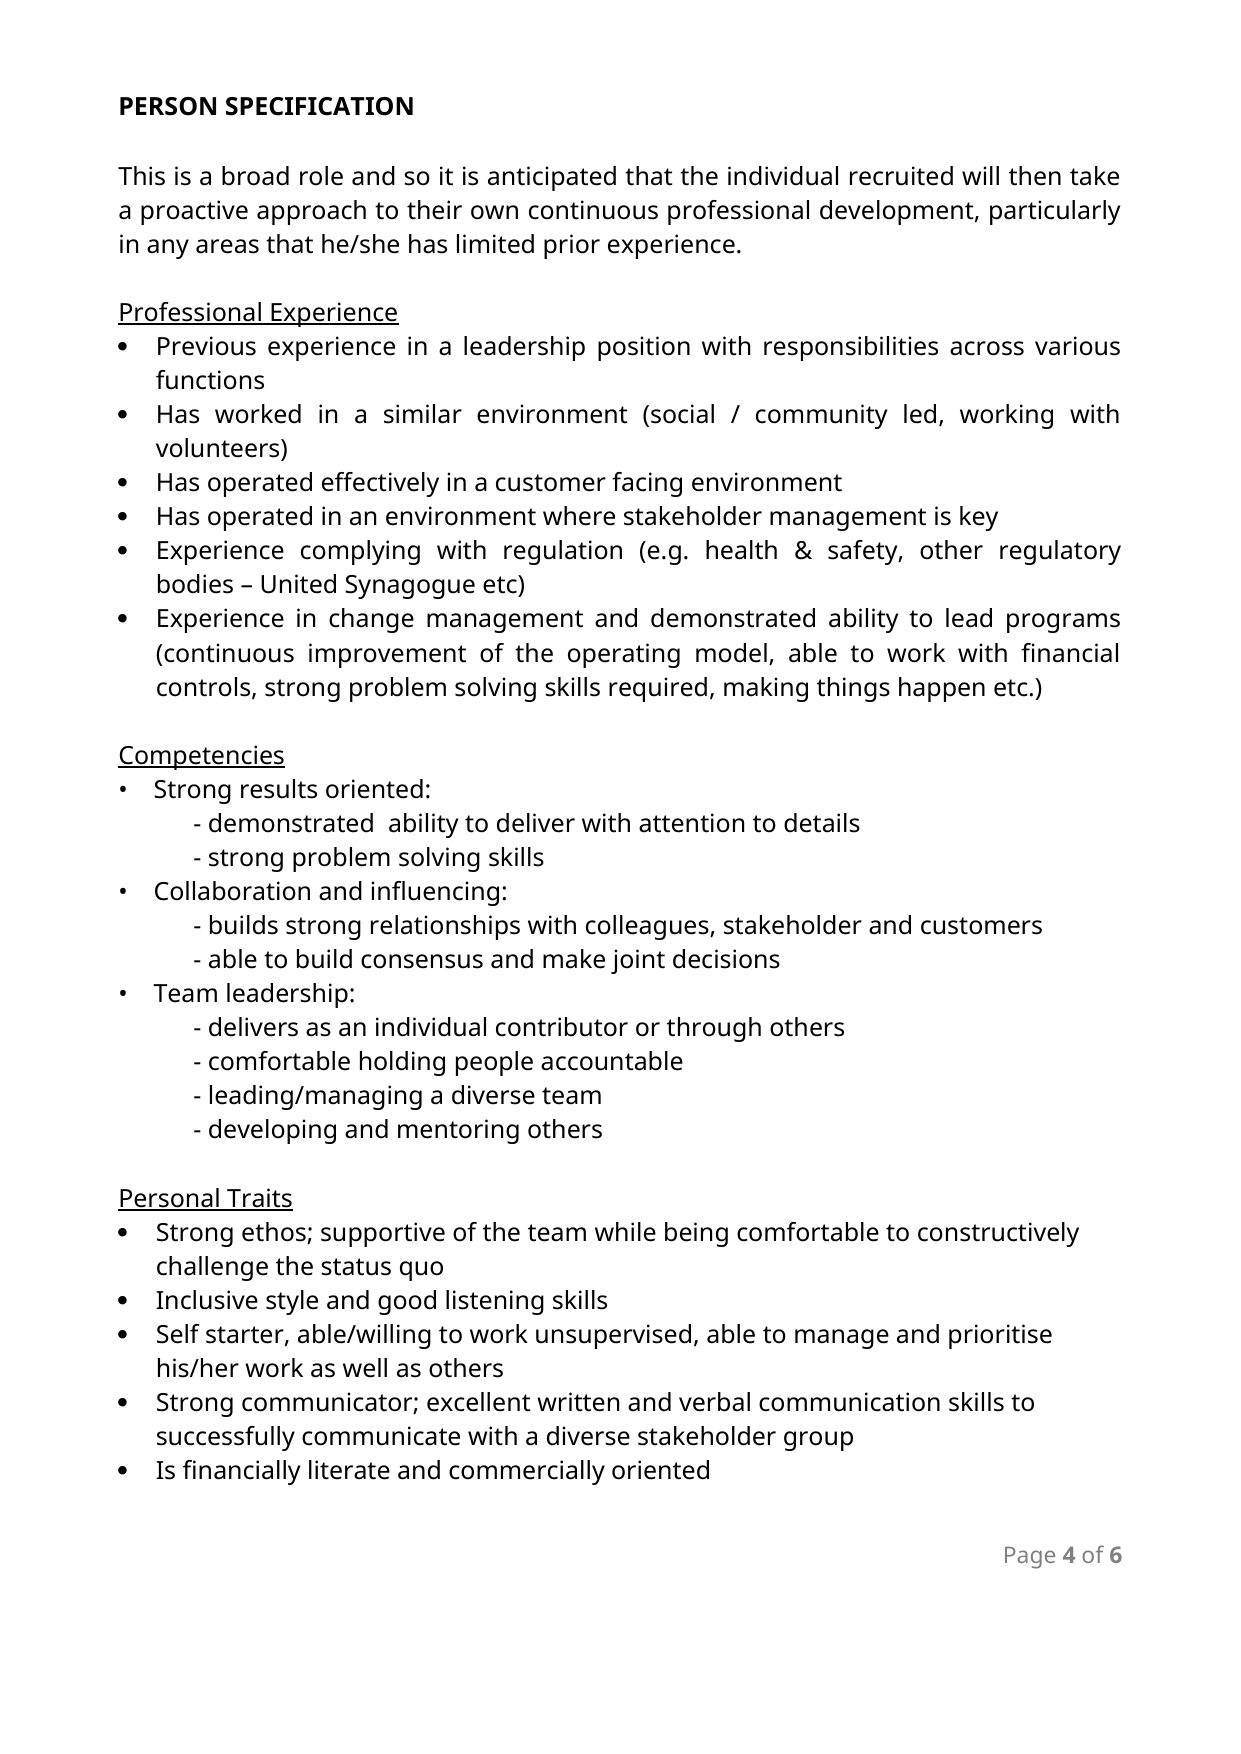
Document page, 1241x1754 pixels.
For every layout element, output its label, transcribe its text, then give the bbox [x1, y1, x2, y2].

text - developing and mentoring others [118, 1112, 1122, 1146]
text - able to build consensus and make joint decisions [118, 942, 1122, 976]
text • Collaboration and influencing: [118, 874, 1122, 908]
text • Strong results oriented: [118, 771, 1122, 806]
list Has operated effectively in a customer facing environment [118, 465, 1122, 499]
text This is a broad role and so it is anticipated that the individual recruited will then take a proactive approach to their own continuous professional development, particularly in any areas that he/she has limited prior experience. [118, 158, 1122, 261]
text - builds strong relationships with colleagues, stakeholder and customers [118, 908, 1122, 942]
text - demonstrated ability to deliver with attention to details [118, 806, 1122, 839]
text PERSON SPECIFICATION [118, 89, 1122, 123]
list Experience in change management and demonstrated ability to lead programs (continuous improvement of the operating model, able to work with financial controls, strong problem solving skills required, making things happen etc.) [118, 601, 1122, 703]
list Has worked in a similar environment (social / community led, working with volunteers) [118, 397, 1122, 465]
list Strong communicator; excellent written and verbal communication skills to successfully communicate with a diverse stakeholder group [118, 1384, 1122, 1453]
text - leading/managing a diverse team [118, 1078, 1122, 1112]
text • Team leadership: [118, 976, 1122, 1010]
text - strong problem solving skills [118, 839, 1122, 874]
list Strong ethos; supportive of the team while being comfortable to constructively challenge the status quo [118, 1214, 1122, 1282]
text - comfortable holding people accountable [118, 1044, 1122, 1078]
text Competencies [118, 737, 1122, 771]
text Personal Traits [118, 1180, 1122, 1214]
text - delivers as an individual contributor or through others [118, 1010, 1122, 1044]
list Experience complying with regulation (e.g. health & safety, other regulatory bodies – United Synagogue etc) [118, 533, 1122, 601]
list Has operated in an environment where stakeholder management is key [118, 499, 1122, 533]
list Self starter, able/willing to work unsupervised, able to manage and prioritise his/her work as well as others [118, 1316, 1122, 1384]
text Professional Experience [118, 294, 1122, 329]
list Inclusive style and good listening skills [118, 1282, 1122, 1316]
list Is financially literate and commercially oriented [118, 1453, 1122, 1487]
list Previous experience in a leadership position with responsibilities across various functions [118, 329, 1122, 397]
